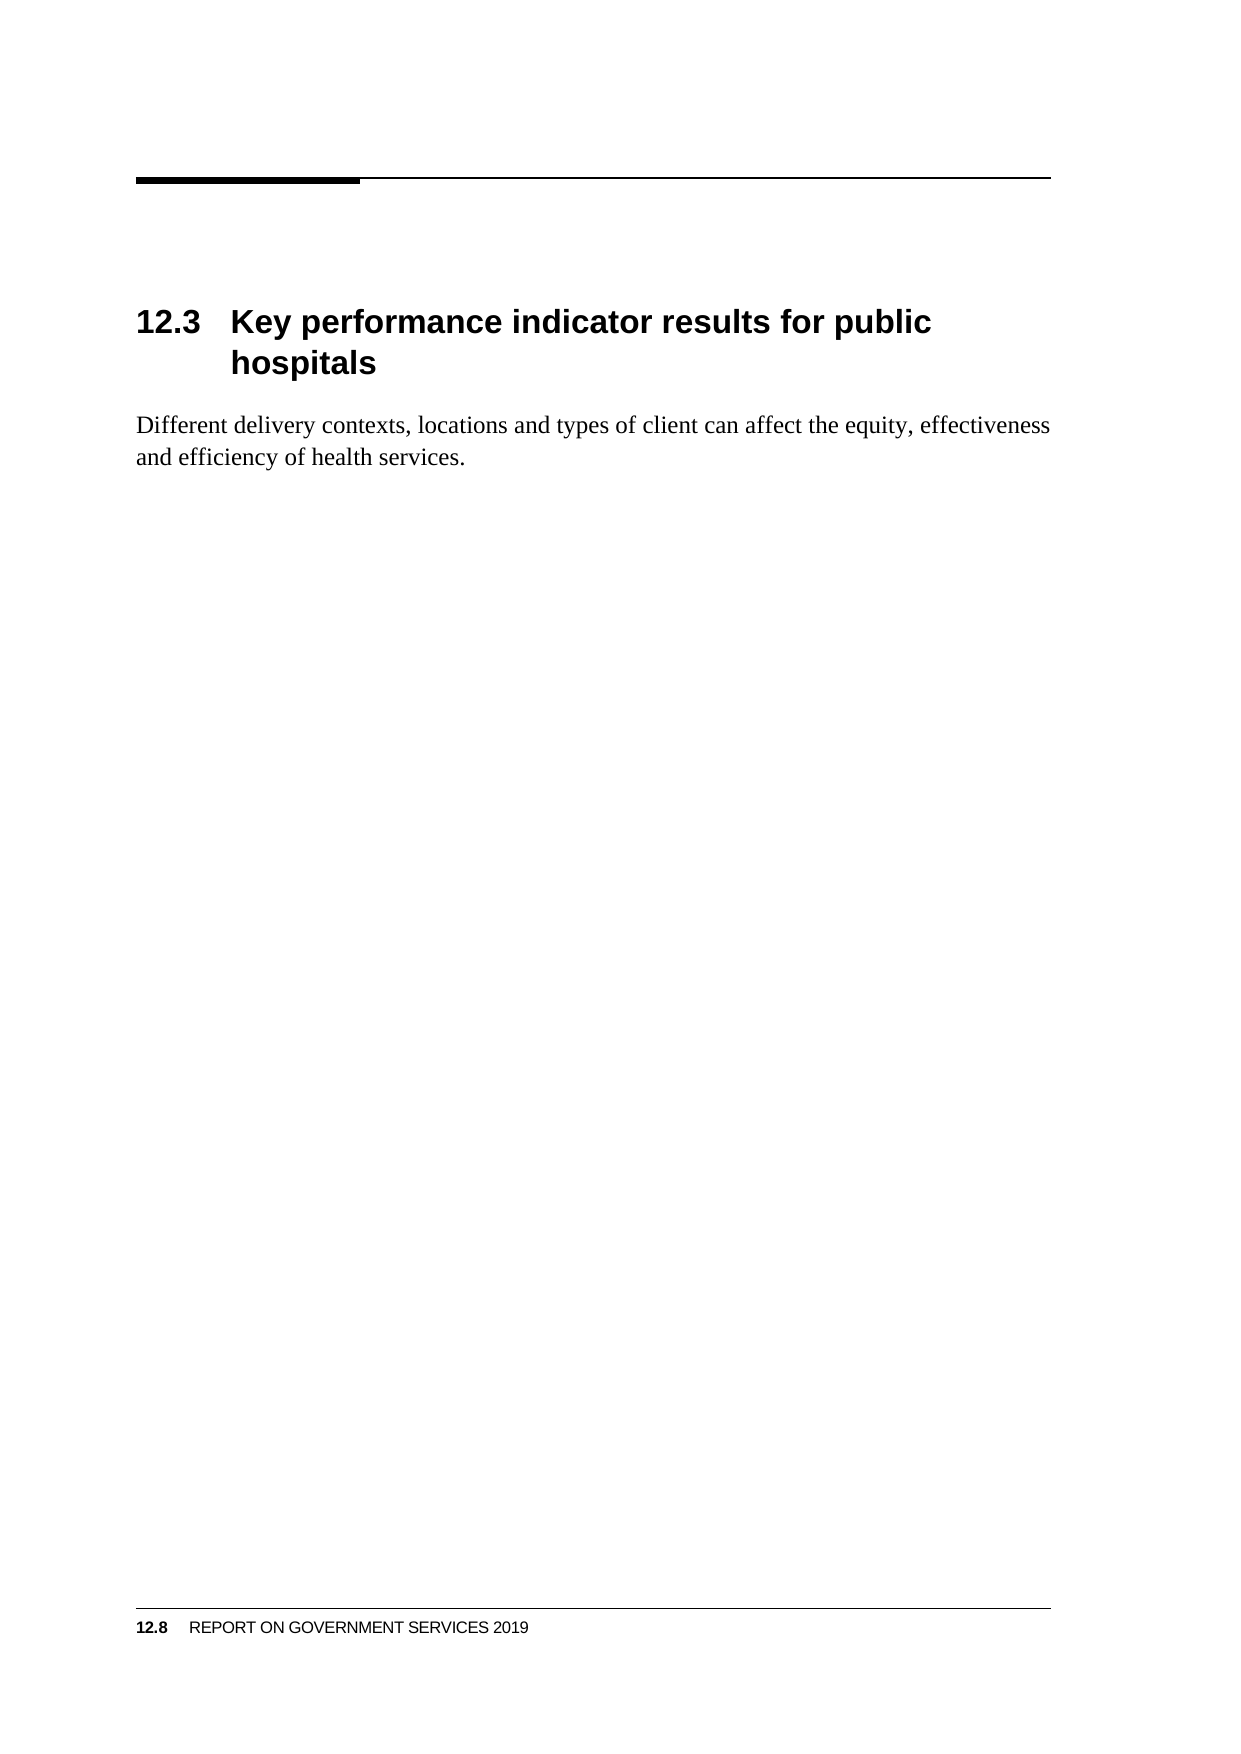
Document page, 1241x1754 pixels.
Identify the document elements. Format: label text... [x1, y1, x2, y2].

subtitle 12.3 Key performance indicator results for public hospitals [136, 300, 1051, 383]
text Different delivery contexts, locations and types of client can affect the equity, effectiveness and efficiency of health services. [136, 408, 1051, 471]
